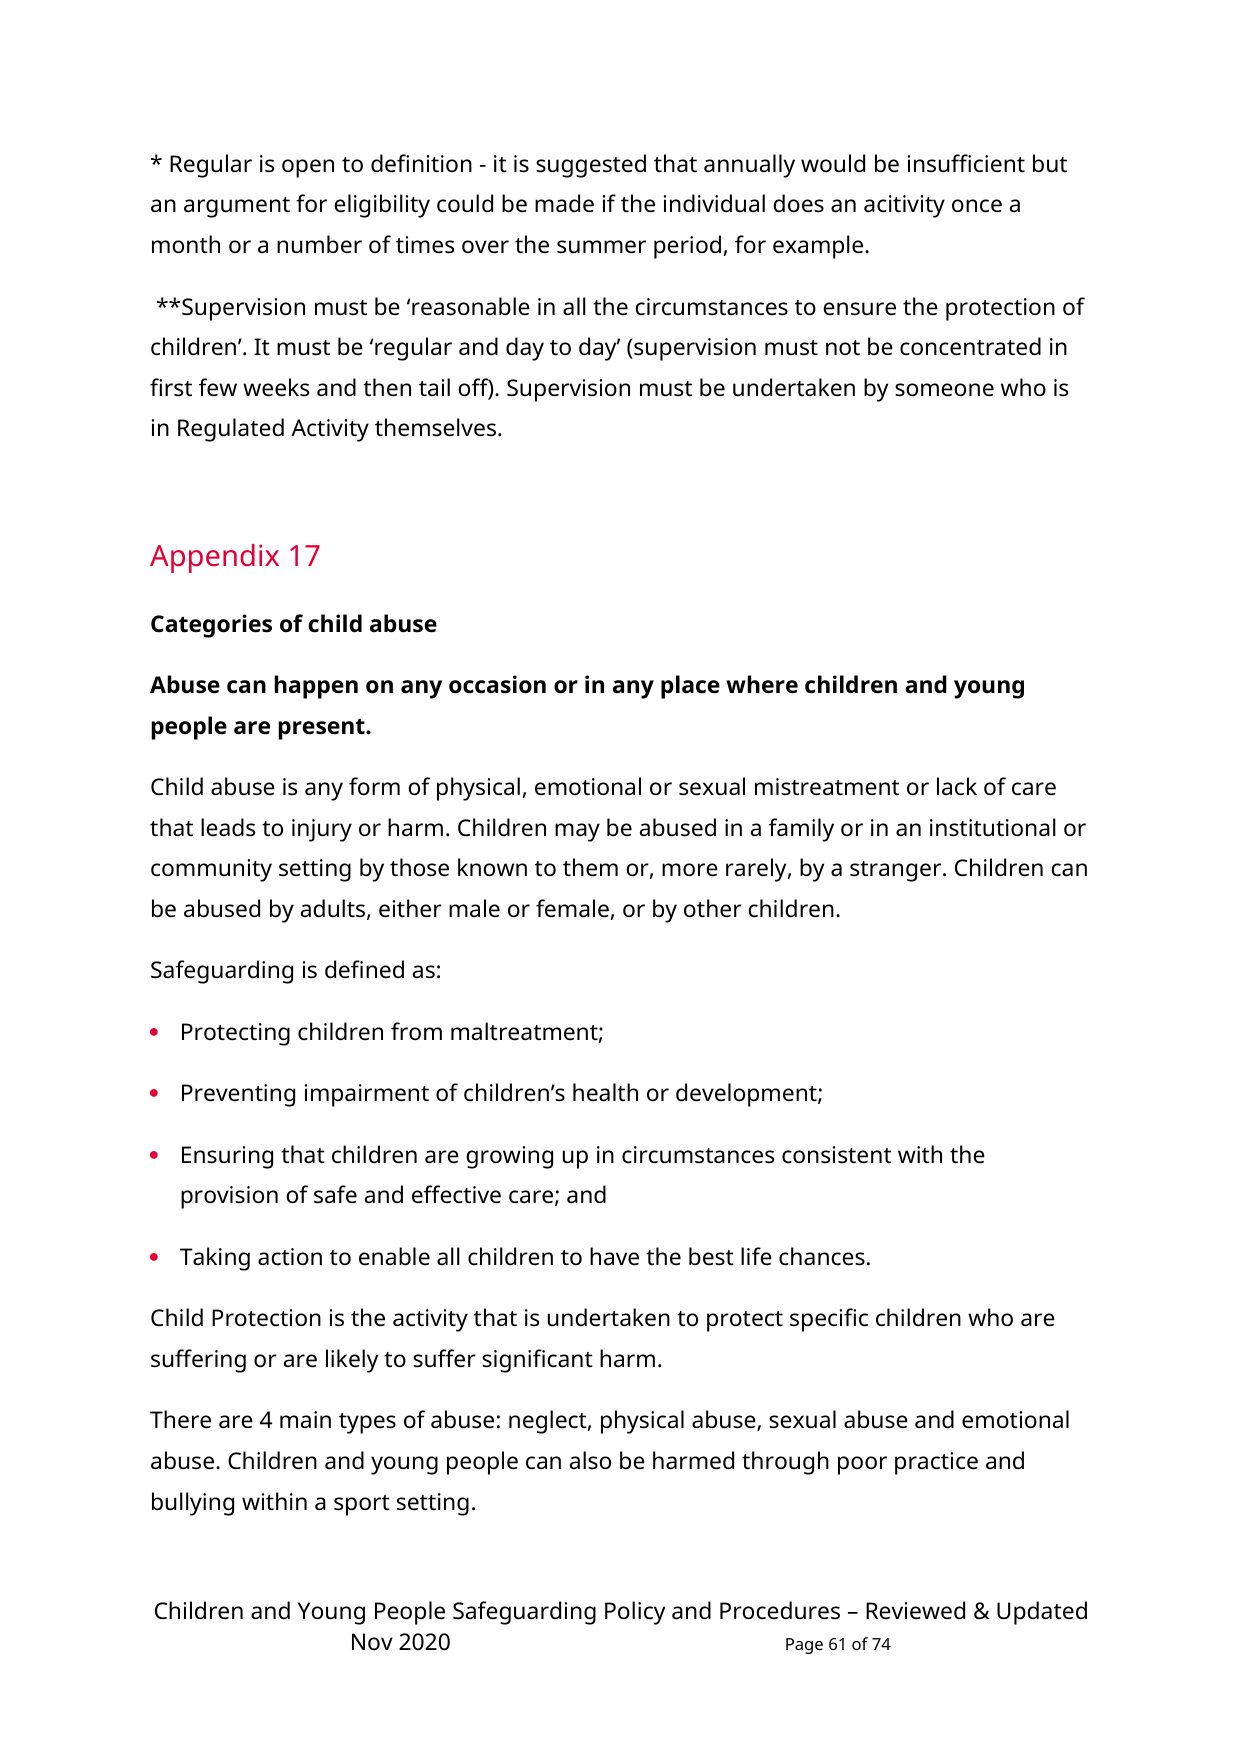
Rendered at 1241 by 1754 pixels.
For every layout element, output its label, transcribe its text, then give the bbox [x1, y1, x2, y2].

text Child Protection is the activity that is undertaken to protect specific children who are suffering or are likely to suffer significant harm. [150, 1302, 1090, 1374]
list Taking action to enable all children to have the best life chances. [150, 1241, 1090, 1272]
subtitle Appendix 17 [150, 535, 1090, 575]
list Ensuring that children are growing up in circumstances consistent with the provision of safe and effective care; and [150, 1139, 1090, 1211]
list Preventing impairment of children’s health or development; [150, 1077, 1090, 1109]
text Abuse can happen on any occasion or in any place where children and young people are present. [150, 669, 1090, 741]
text Child abuse is any form of physical, emotional or sexual mistreatment or lack of care that leads to injury or harm. Children may be abused in a family or in an institutional or community setting by those known to them or, more rarely, by a stranger. Children can be abused by adults, either male or female, or by other children. [150, 771, 1090, 924]
text There are 4 main types of abuse: neglect, physical abuse, sexual abuse and emotional abuse. Children and young people can also be harmed through poor practice and bullying within a sport setting. [150, 1404, 1090, 1517]
list Protecting children from maltreatment; [150, 1016, 1090, 1047]
text * Regular is open to definition - it is suggested that annually would be insufficient but an argument for eligibility could be made if the individual does an acitivity once a month or a number of times over the summer period, for example. [150, 148, 1090, 260]
text Safeguarding is defined as: [150, 954, 1090, 986]
text Categories of child abuse [150, 608, 1090, 639]
text **Supervision must be ‘reasonable in all the circumstances to ensure the protection of children’. It must be ‘regular and day to day’ (supervision must not be concentrated in first few weeks and then tail off). Supervision must be undertaken by someone who is in Regulated Activity themselves. [150, 290, 1090, 443]
